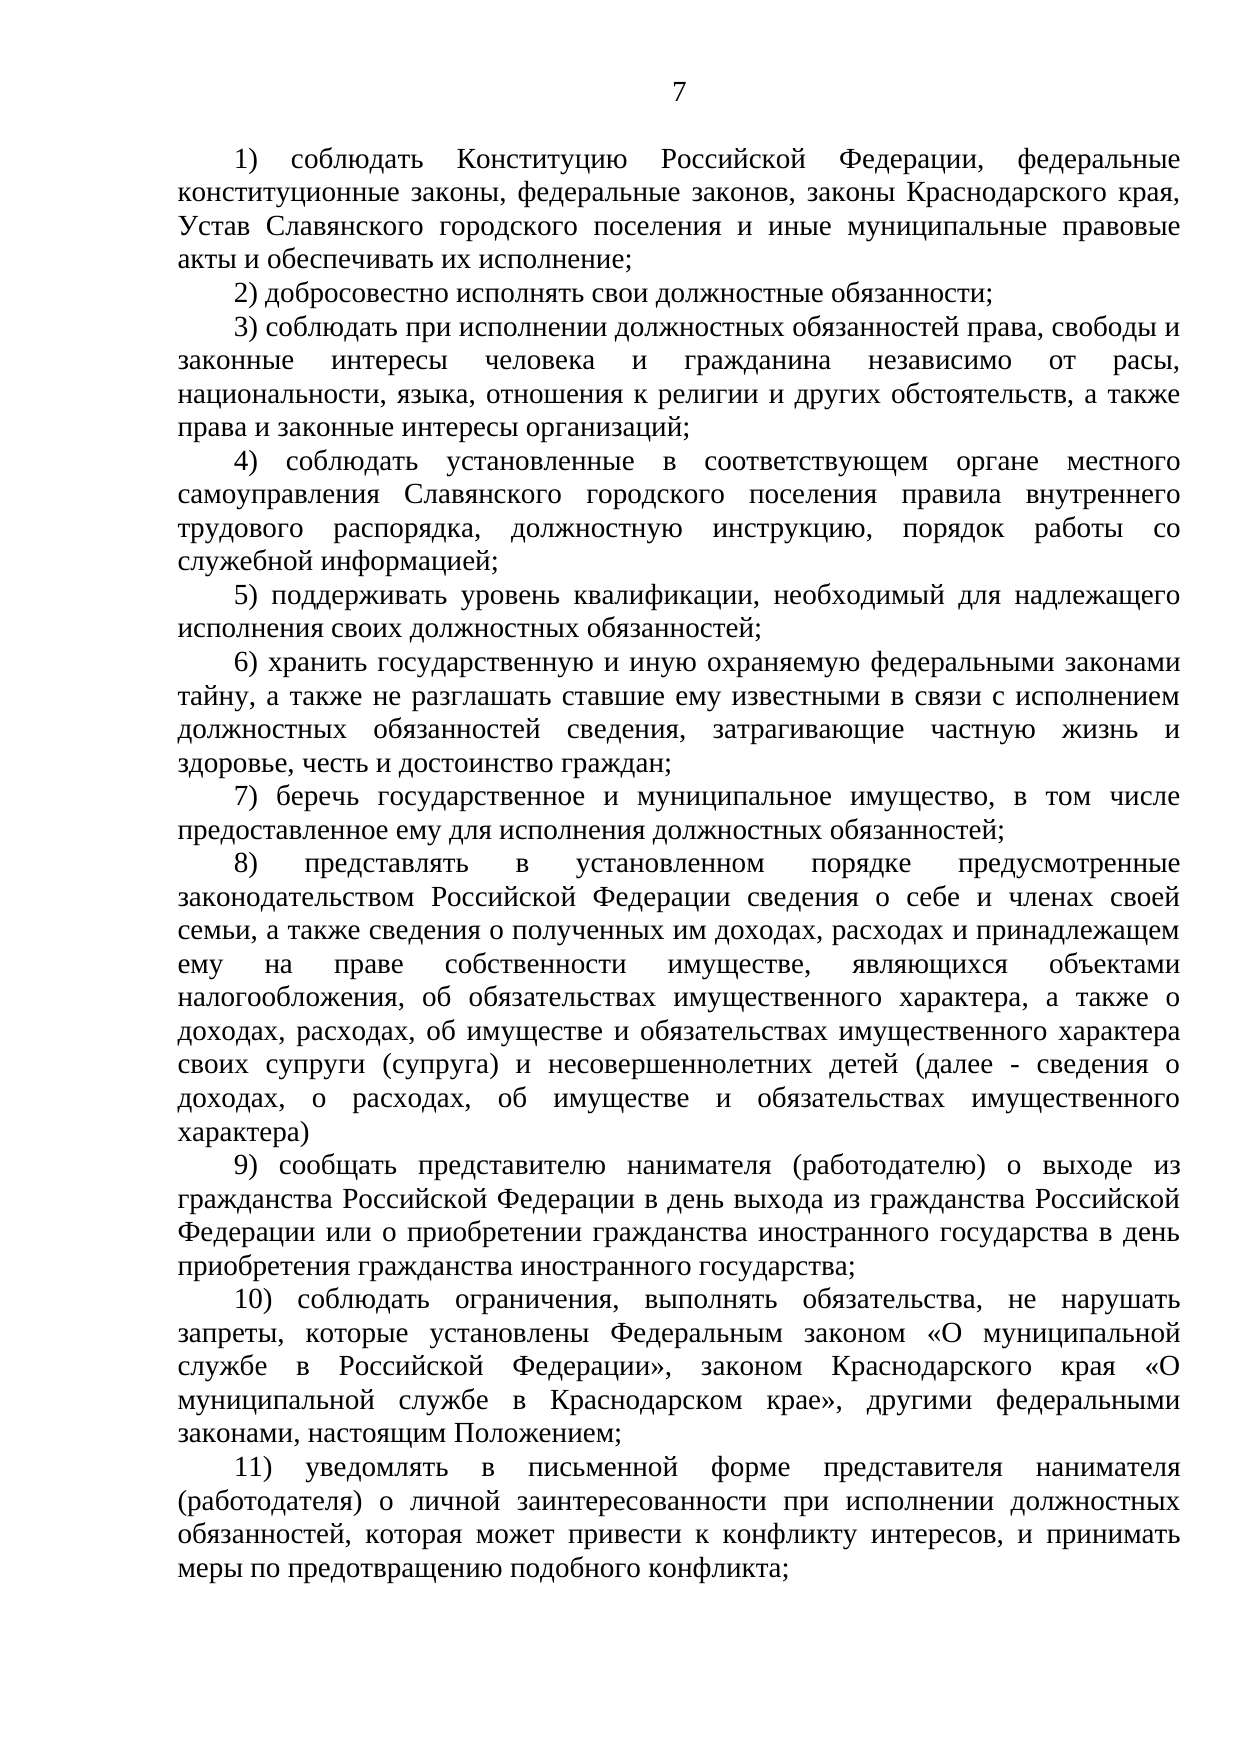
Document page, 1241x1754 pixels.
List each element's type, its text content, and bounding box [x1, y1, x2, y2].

text 9) сообщать представителю нанимателя (работодателю) о выходе из гражданства Российской Федерации в день выхода из гражданства Российской Федерации или о приобретении гражданства иностранного государства в день приобретения гражданства иностранного государства; [177, 1147, 1181, 1281]
text 8) представлять в установленном порядке предусмотренные законодательством Российской Федерации сведения о себе и членах своей семьи, а также сведения о полученных им доходах, расходах и принадлежащем ему на праве собственности имуществе, являющихся объектами налогообложения, об обязательствах имущественного характера, а также о доходах, расходах, об имуществе и обязательствах имущественного характера своих супруги (супруга) и несовершеннолетних детей (далее - сведения о доходах, о расходах, об имуществе и обязательствах имущественного характера) [177, 845, 1181, 1147]
text 1) соблюдать Конституцию Российской Федерации, федеральные конституционные законы, федеральные законов, законы Краснодарского края, Устав Славянского городского поселения и иные муниципальные правовые акты и обеспечивать их исполнение; [177, 141, 1181, 275]
text 6) хранить государственную и иную охраняемую федеральными законами тайну, а также не разглашать ставшие ему известными в связи с исполнением должностных обязанностей сведения, затрагивающие частную жизнь и здоровье, честь и достоинство граждан; [177, 644, 1181, 778]
text 11) уведомлять в письменной форме представителя нанимателя (работодателя) о личной заинтересованности при исполнении должностных обязанностей, которая может привести к конфликту интересов, и принимать меры по предотвращению подобного конфликта; [177, 1449, 1181, 1583]
text 10) соблюдать ограничения, выполнять обязательства, не нарушать запреты, которые установлены Федеральным законом «О муниципальной службе в Российской Федерации», законом Краснодарского края «О муниципальной службе в Краснодарском крае», другими федеральными законами, настоящим Положением; [177, 1281, 1181, 1449]
text 5) поддерживать уровень квалификации, необходимый для надлежащего исполнения своих должностных обязанностей; [177, 577, 1181, 644]
text 4) соблюдать установленные в соответствующем органе местного самоуправления Славянского городского поселения правила внутреннего трудового распорядка, должностную инструкцию, порядок работы со служебной информацией; [177, 443, 1181, 577]
text 7) беречь государственное и муниципальное имущество, в том числе предоставленное ему для исполнения должностных обязанностей; [177, 778, 1181, 845]
text 3) соблюдать при исполнении должностных обязанностей права, свободы и законные интересы человека и гражданина независимо от расы, национальности, языка, отношения к религии и других обстоятельств, а также права и законные интересы организаций; [177, 309, 1181, 443]
text 2) добросовестно исполнять свои должностные обязанности; [177, 275, 1181, 309]
